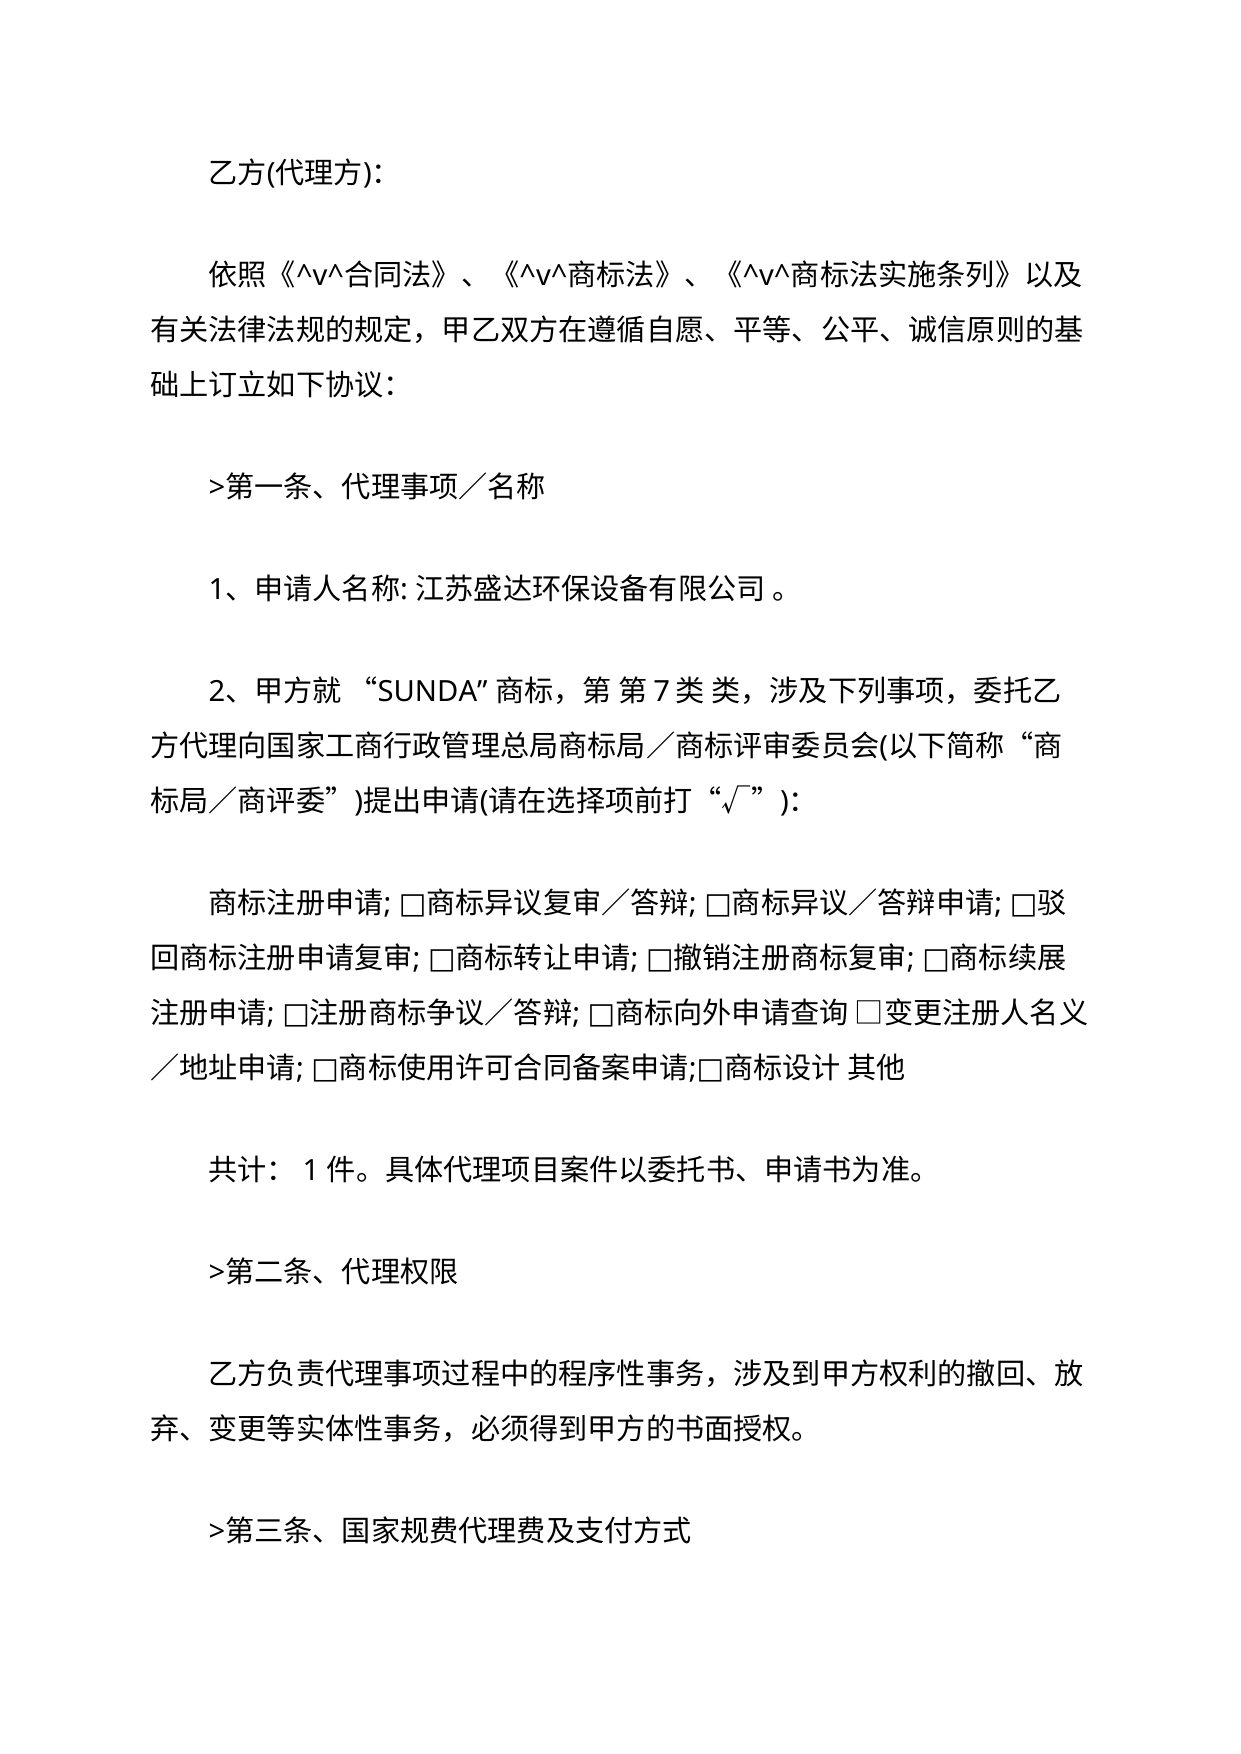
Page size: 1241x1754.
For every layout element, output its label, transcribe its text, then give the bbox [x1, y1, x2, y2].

text 乙方(代理方)： [150, 150, 1090, 192]
text >第三条、国家规费代理费及支付方式 [150, 1507, 1090, 1549]
text 商标注册申请; □商标异议复审∕答辩; □商标异议∕答辩申请; □驳回商标注册申请复审; □商标转让申请; □撤销注册商标复审; □商标续展注册申请; □注册商标争议∕答辩; □商标向外申请查询 □变更注册人名义∕地址申请; □商标使用许可合同备案申请;□商标设计 其他 [150, 879, 1090, 1087]
text 依照《^v^合同法》、《^v^商标法》、《^v^商标法实施条列》以及有关法律法规的规定，甲乙双方在遵循自愿、平等、公平、诚信原则的基础上订立如下协议： [150, 252, 1090, 404]
text 1、申请人名称: 江苏盛达环保设备有限公司 。 [150, 566, 1090, 608]
text 2、甲方就 “SUNDA” 商标，第 第7类 类，涉及下列事项，委托乙方代理向国家工商行政管理总局商标局∕商标评审委员会(以下简称“商标局∕商评委”)提出申请(请在选择项前打“√”)： [150, 668, 1090, 820]
text 乙方负责代理事项过程中的程序性事务，涉及到甲方权利的撤回、放弃、变更等实体性事务，必须得到甲方的书面授权。 [150, 1351, 1090, 1448]
text 共计： 1 件。具体代理项目案件以委托书、申请书为准。 [150, 1147, 1090, 1189]
text >第一条、代理事项∕名称 [150, 464, 1090, 506]
text >第二条、代理权限 [150, 1248, 1090, 1291]
